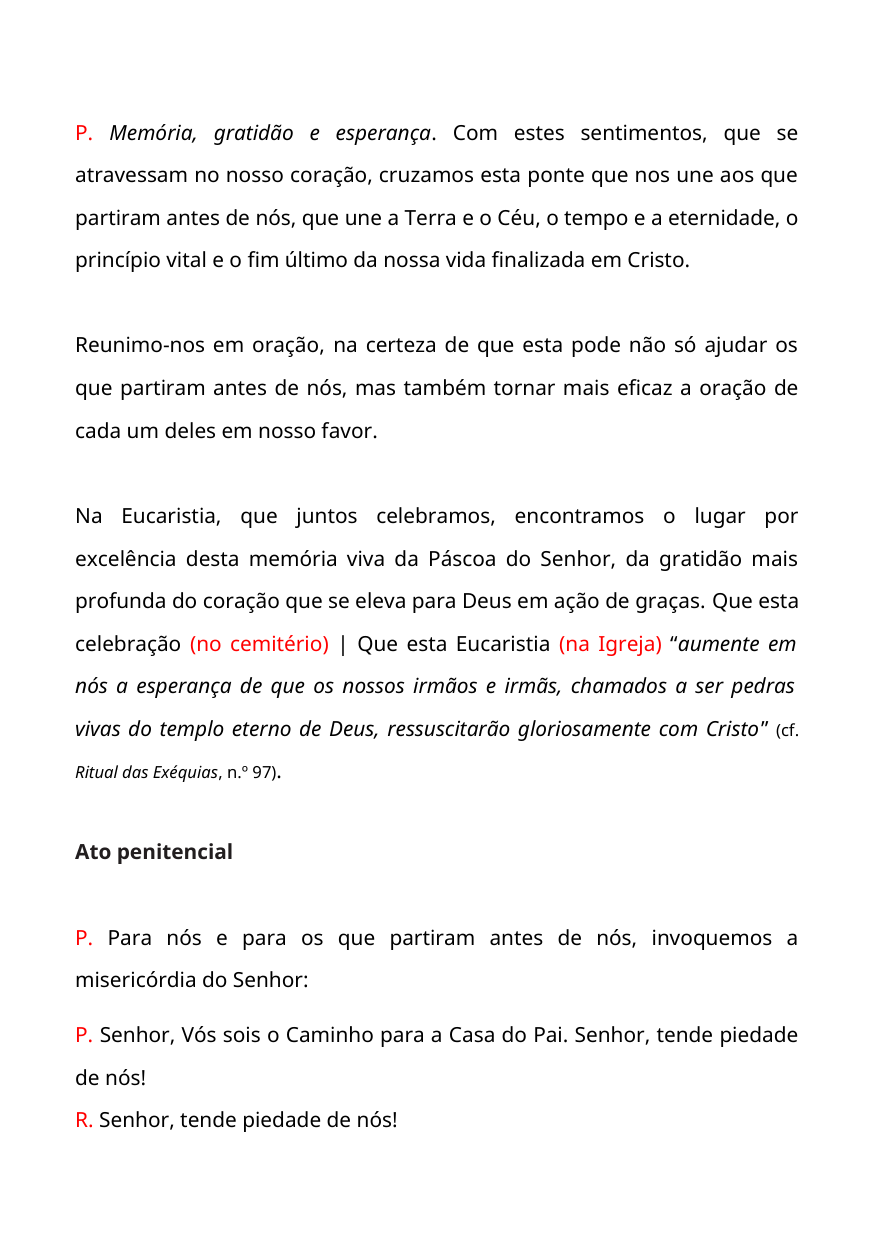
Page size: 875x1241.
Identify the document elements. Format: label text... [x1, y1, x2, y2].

text P. Senhor, Vós sois o Caminho para a Casa do Pai. Senhor, tende piedade de nós! [75, 1020, 799, 1091]
text Reunimo-nos em oração, na certeza de que esta pode não só ajudar os que partiram antes de nós, mas também tornar mais eficaz a oração de cada um deles em nosso favor. [75, 331, 799, 444]
text R. Senhor, tende piedade de nós! [75, 1106, 799, 1134]
text P. Memória, gratidão e esperança. Com estes sentimentos, que se atravessam no nosso coração, cruzamos esta ponte que nos une aos que partiram antes de nós, que une a Terra e o Céu, o tempo e a eternidade, o princípio vital e o fim último da nossa vida finalizada em Cristo. [75, 118, 799, 274]
text P. Para nós e para os que partiram antes de nós, invoquemos a misericórdia do Senhor: [75, 923, 799, 994]
text Na Eucaristia, que juntos celebramos, encontramos o lugar por excelência desta memória viva da Páscoa do Senhor, da gratidão mais profunda do coração que se eleva para Deus em ação de graças. Que esta celebração (no cemitério) | Que esta Eucaristia (na Igreja) “aumente em nós a esperança de que os nossos irmãos e irmãs, chamados a ser pedras vivas do templo eterno de Deus, ressuscitarão gloriosamente com Cristo” (cf. Ritual das Exéquias, n.º 97). [75, 501, 799, 785]
text Ato penitencial [75, 837, 799, 866]
